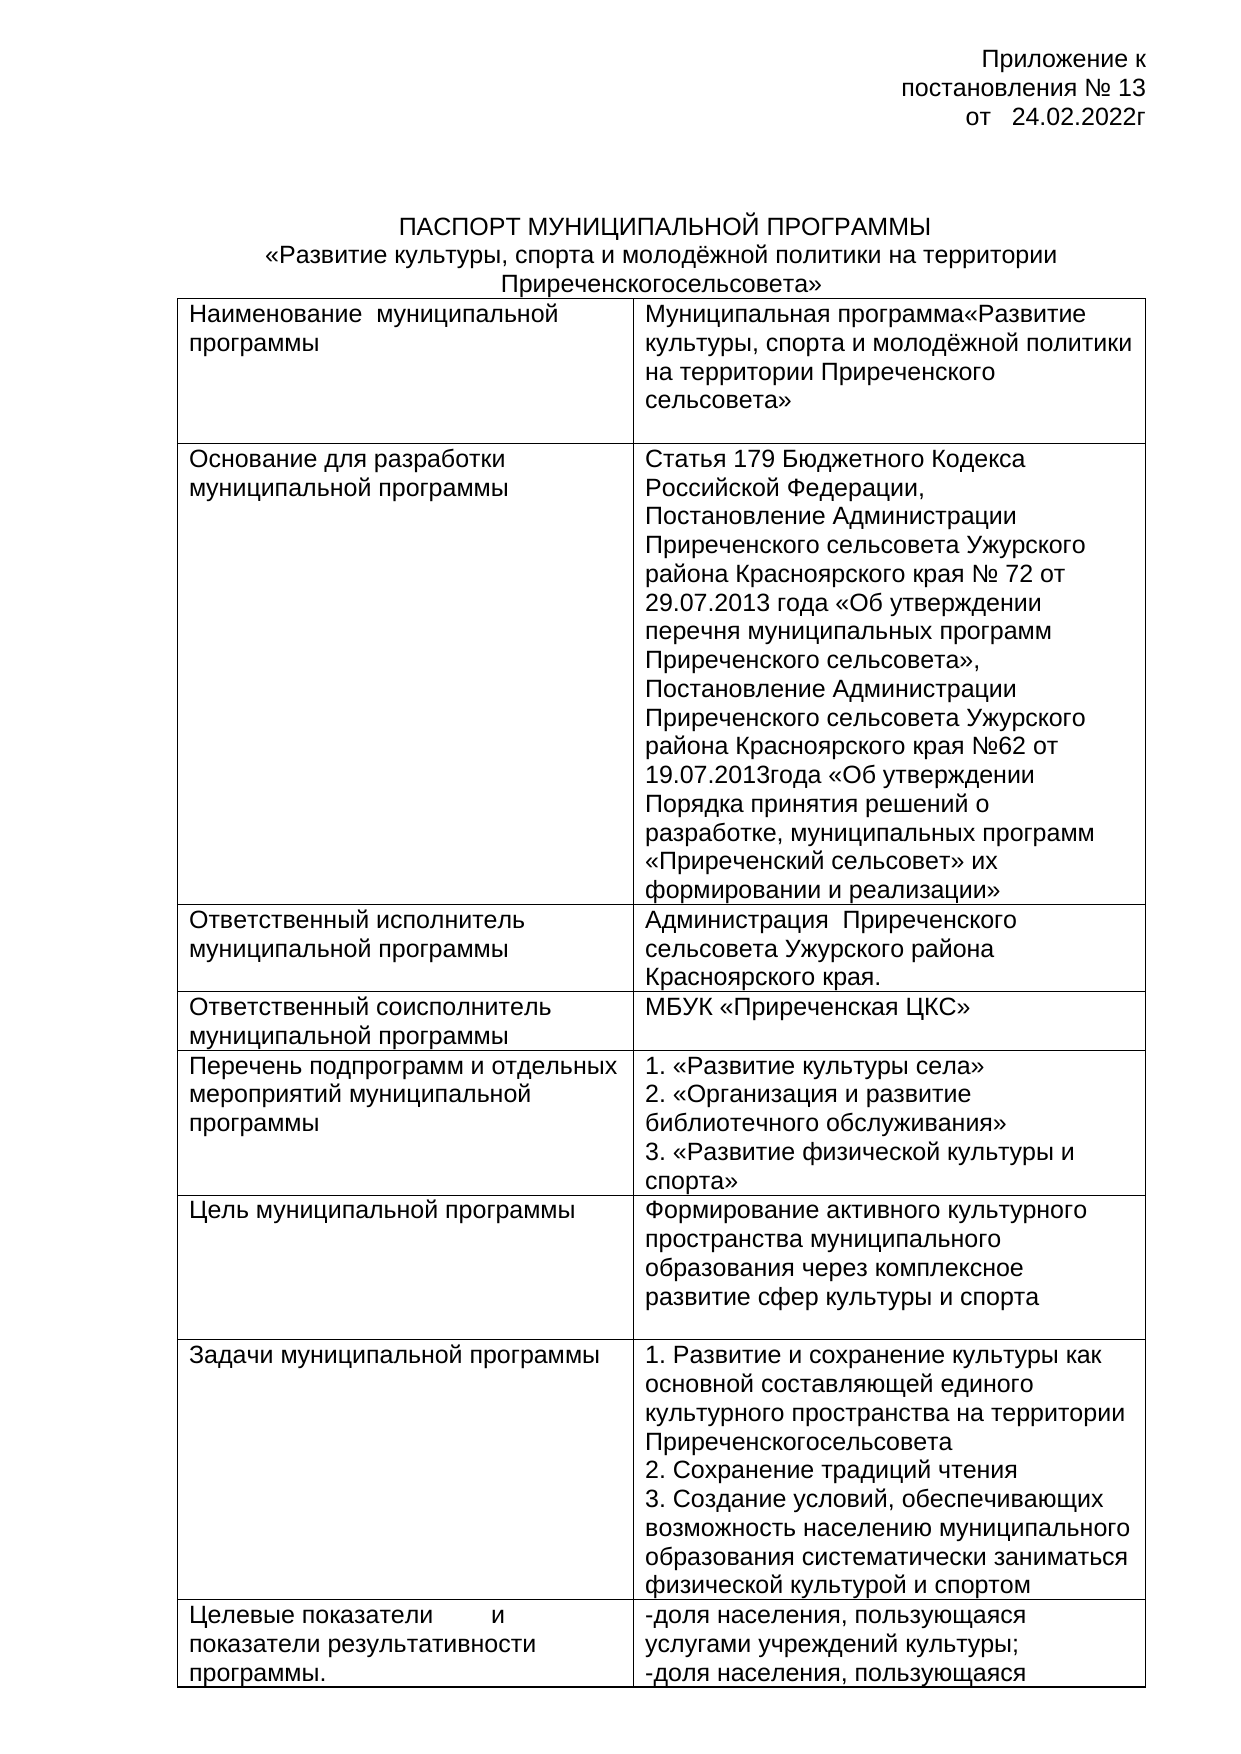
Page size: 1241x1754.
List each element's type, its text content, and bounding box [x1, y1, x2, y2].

table_cell Формирование активного культурного пространства муниципального образования через комплексное развитие сфер культуры и спорта [634, 1196, 1145, 1339]
table_header Наименование муниципальной программы [178, 299, 633, 443]
text Приложение к [177, 44, 1146, 73]
text от 24.02.2022г [177, 102, 1146, 131]
table_cell Администрация Приреченского сельсовета Ужурского района Красноярского края. [634, 905, 1145, 991]
table_cell Основание для разработки муниципальной программы [178, 444, 633, 904]
table_cell Цель муниципальной программы [178, 1196, 633, 1339]
table_header Муниципальная программа«Развитие культуры, спорта и молодёжной политики на территории Приреченского сельсовета» [634, 299, 1145, 443]
text ПАСПОРТ МУНИЦИПАЛЬНОЙ ПРОГРАММЫ [177, 212, 1146, 241]
table_cell Перечень подпрограмм и отдельных мероприятий муниципальной программы [178, 1051, 633, 1194]
table_cell 1. Развитие и сохранение культуры как основной составляющей единого культурного пространства на территории Приреченскогосельсовета 2. Сохранение традиций чтения 3. Создание условий, обеспечивающих возможность населению муниципального образования систематически заниматься физической культурой и спортом [634, 1340, 1145, 1599]
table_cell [178, 1600, 633, 1686]
table_cell Ответственный исполнитель муниципальной программы [178, 905, 633, 991]
table_cell 1. «Развитие культуры села» 2. «Организация и развитие библиотечного обслуживания» 3. «Развитие физической культуры и спорта» [634, 1051, 1145, 1194]
table_cell Задачи муниципальной программы [178, 1340, 633, 1599]
table_cell Ответственный соисполнитель муниципальной программы [178, 992, 633, 1050]
text «Развитие культуры, спорта и молодёжной политики на территории Приреченскогосельсовета» [177, 241, 1146, 298]
table_cell МБУК «Приреченская ЦКС» [634, 992, 1145, 1050]
table_cell Статья 179 Бюджетного Кодекса Российской Федерации, Постановление Администрации Приреченского сельсовета Ужурского района Красноярского края № 72 от 29.07.2013 года «Об утверждении перечня муниципальных программ Приреченского сельсовета», Постановление Администрации Приреченского сельсовета Ужурского района Красноярского края №62 от 19.07.2013года «Об утверждении Порядка принятия решений о разработке, муниципальных программ «Приреченский сельсовет» их формировании и реализации» [634, 444, 1145, 904]
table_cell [634, 1600, 1145, 1686]
text постановления № 13 [177, 73, 1146, 102]
